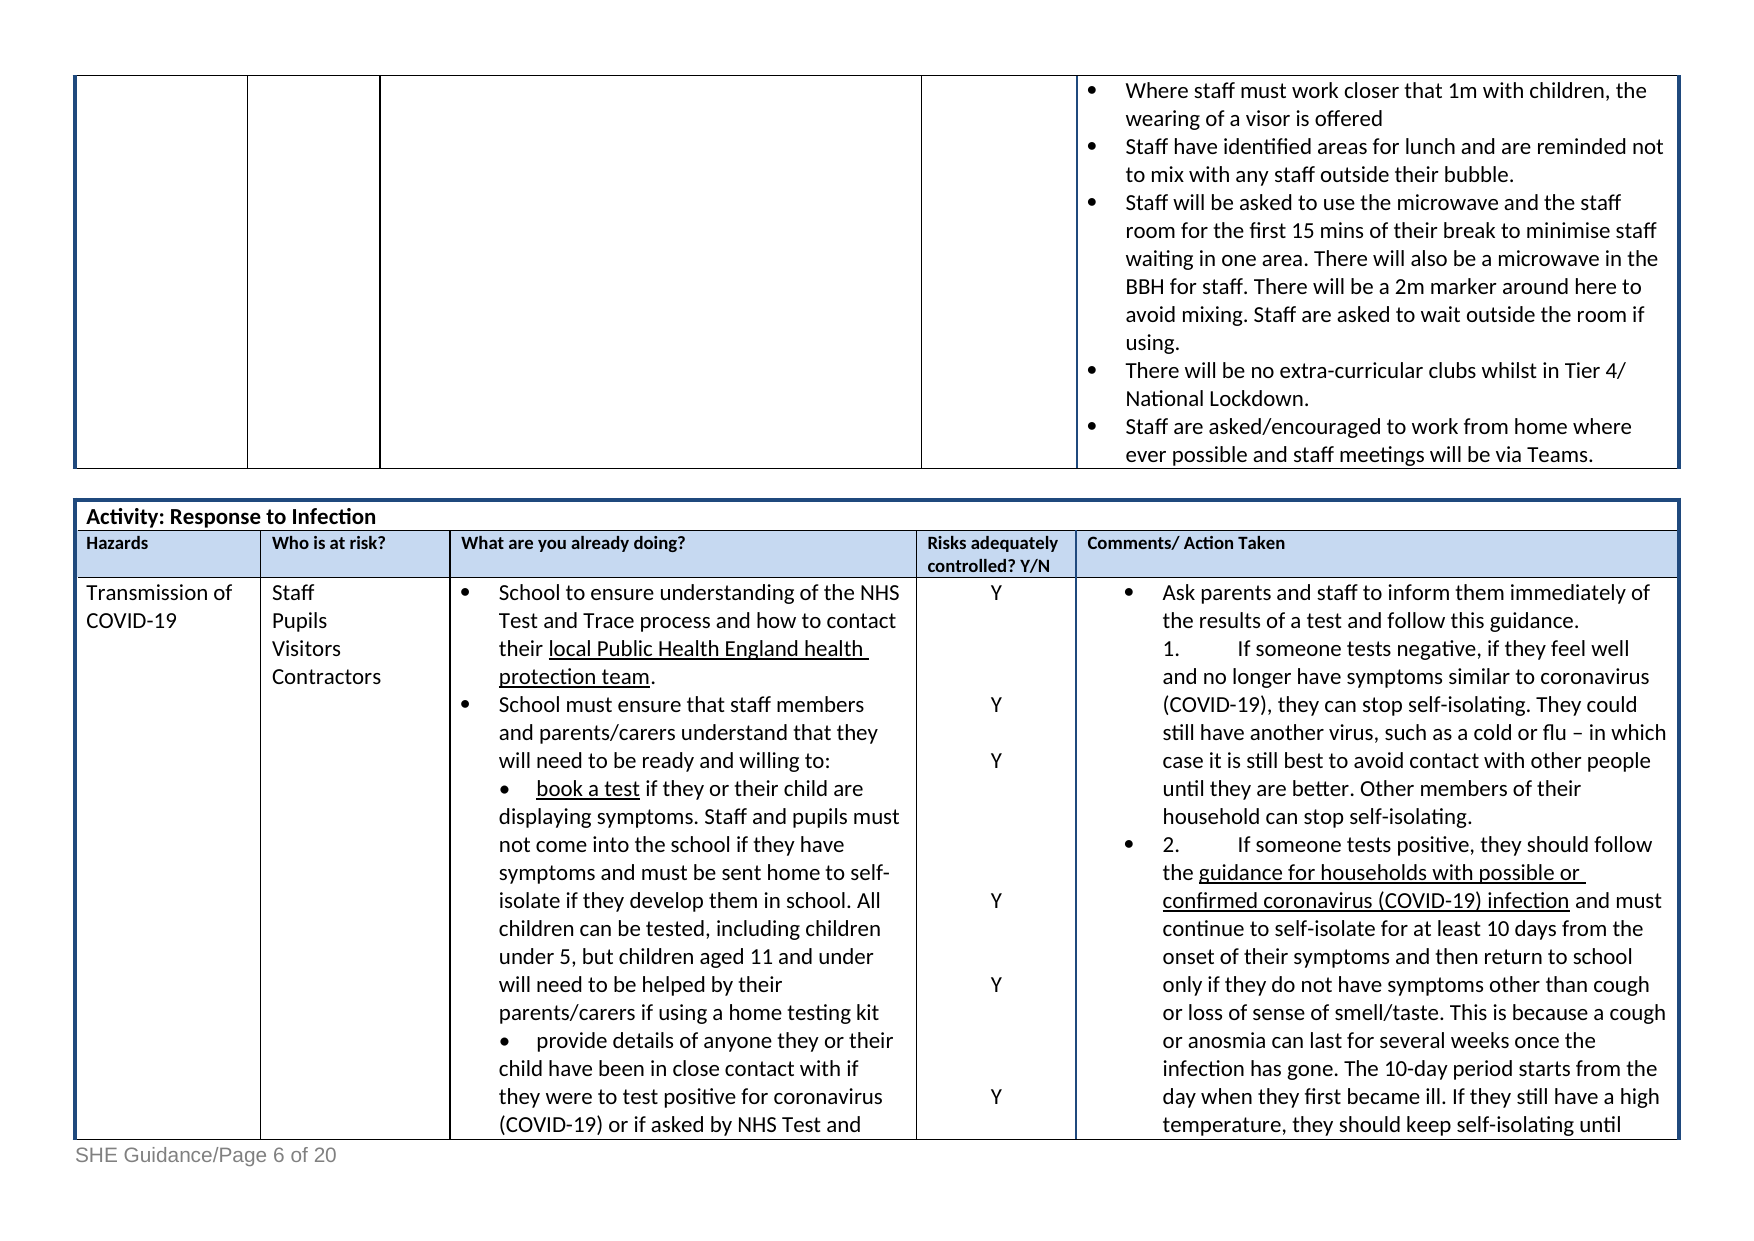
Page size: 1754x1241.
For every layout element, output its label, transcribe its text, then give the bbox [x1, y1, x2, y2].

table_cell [77, 76, 247, 468]
table_cell Risks adequately controlled? Y/N [917, 531, 1075, 577]
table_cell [77, 578, 260, 1138]
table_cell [381, 76, 921, 468]
table_header Activity: Response to Infection [77, 502, 1677, 530]
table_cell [451, 578, 916, 1138]
table_cell Who is at risk? [261, 531, 449, 577]
table_cell What are you already doing? [451, 531, 916, 577]
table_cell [1077, 578, 1677, 1138]
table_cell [248, 76, 379, 468]
table_cell Y Y Y Y Y Y [917, 578, 1075, 1138]
table_cell Comments/ Action Taken [1077, 531, 1677, 577]
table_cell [922, 76, 1076, 468]
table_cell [1078, 76, 1677, 468]
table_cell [261, 578, 449, 1138]
table_cell Hazards [77, 531, 260, 577]
